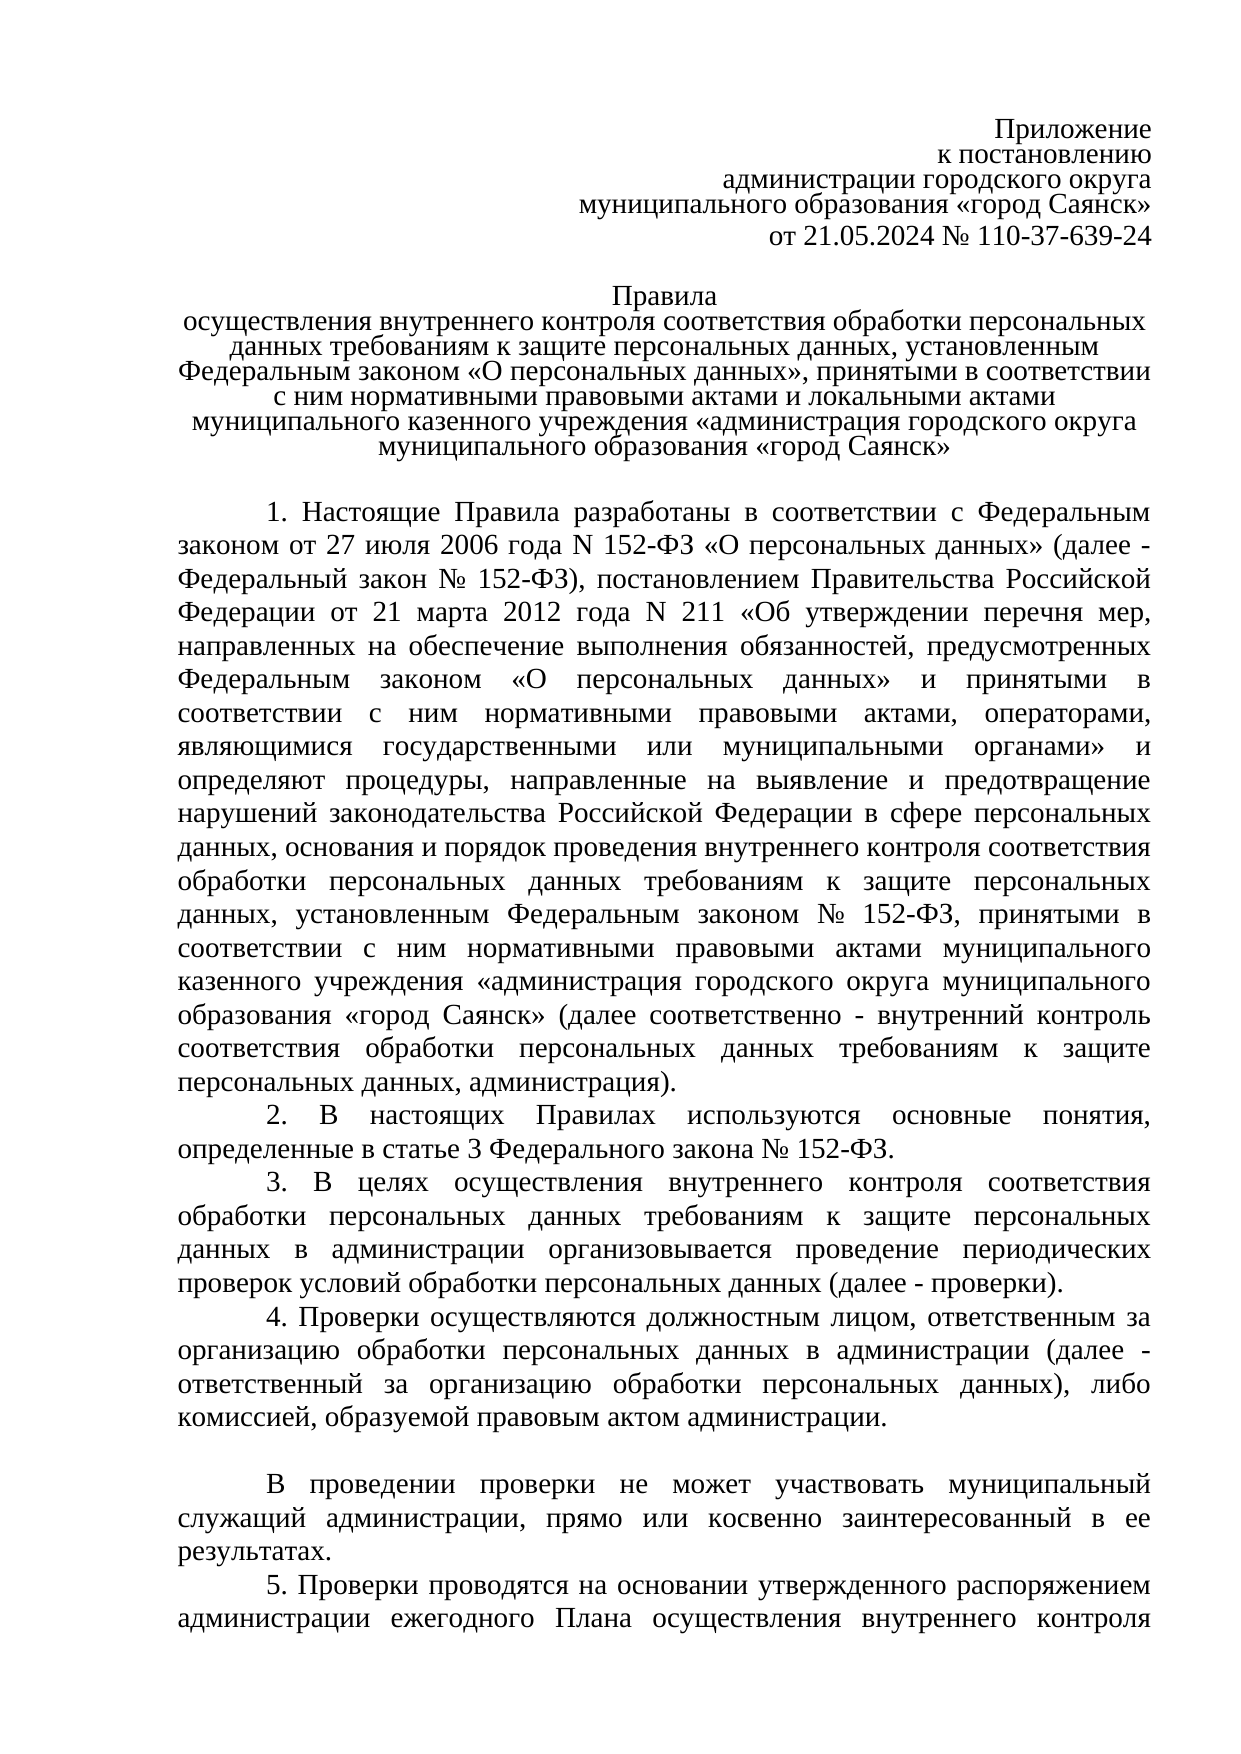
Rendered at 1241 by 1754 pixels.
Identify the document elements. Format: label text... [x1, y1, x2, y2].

text 4. Проверки осуществляются должностным лицом, ответственным за организацию обработки персональных данных в администрации (далее - ответственный за организацию обработки персональных данных), либо комиссией, образуемой правовым актом администрации. [177, 1299, 1152, 1433]
text муниципального образования «город Саянск» [177, 435, 1152, 460]
text от 21.05.2024 № 110-37-639-24 [177, 218, 1152, 252]
text муниципального образования «город Саянск» [177, 193, 1152, 218]
text администрации городского округа [177, 168, 1152, 193]
text осуществления внутреннего контроля соответствия обработки персональных данных требованиям к защите персональных данных, установленным Федеральным законом «О персональных данных», принятыми в соответствии с ним нормативными правовыми актами и локальными актами муниципального казенного учреждения «администрация городского округа [177, 310, 1152, 435]
text В проведении проверки не может участвовать муниципальный служащий администрации, прямо или косвенно заинтересованный в ее результатах. [177, 1466, 1152, 1567]
text к постановлению [177, 143, 1152, 168]
text 1. Настоящие Правила разработаны в соответствии с Федеральным законом от 27 июля 2006 года N 152-ФЗ «О персональных данных» (далее - Федеральный закон № 152-ФЗ), постановлением Правительства Российской Федерации от 21 марта 2012 года N 211 «Об утверждении перечня мер, направленных на обеспечение выполнения обязанностей, предусмотренных Федеральным законом «О персональных данных» и принятыми в соответствии с ним нормативными правовыми актами, операторами, являющимися государственными или муниципальными органами» и определяют процедуры, направленные на выявление и предотвращение нарушений законодательства Российской Федерации в сфере персональных данных, основания и порядок проведения внутреннего контроля соответствия обработки персональных данных требованиям к защите персональных данных, установленным Федеральным законом № 152-ФЗ, принятыми в соответствии с ним нормативными правовыми актами муниципального казенного учреждения «администрация городского округа муниципального образования «город Саянск» (далее соответственно - внутренний контроль соответствия обработки персональных данных требованиям к защите персональных данных, администрация). [177, 494, 1152, 1097]
text Правила [177, 285, 1152, 310]
text 2. В настоящих Правилах используются основные понятия, определенные в статье 3 Федерального закона № 152-ФЗ. [177, 1097, 1152, 1164]
text Приложение [177, 118, 1152, 143]
text 3. В целях осуществления внутреннего контроля соответствия обработки персональных данных требованиям к защите персональных данных в администрации организовывается проведение периодических проверок условий обработки персональных данных (далее - проверки). [177, 1164, 1152, 1299]
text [177, 1567, 1152, 1634]
